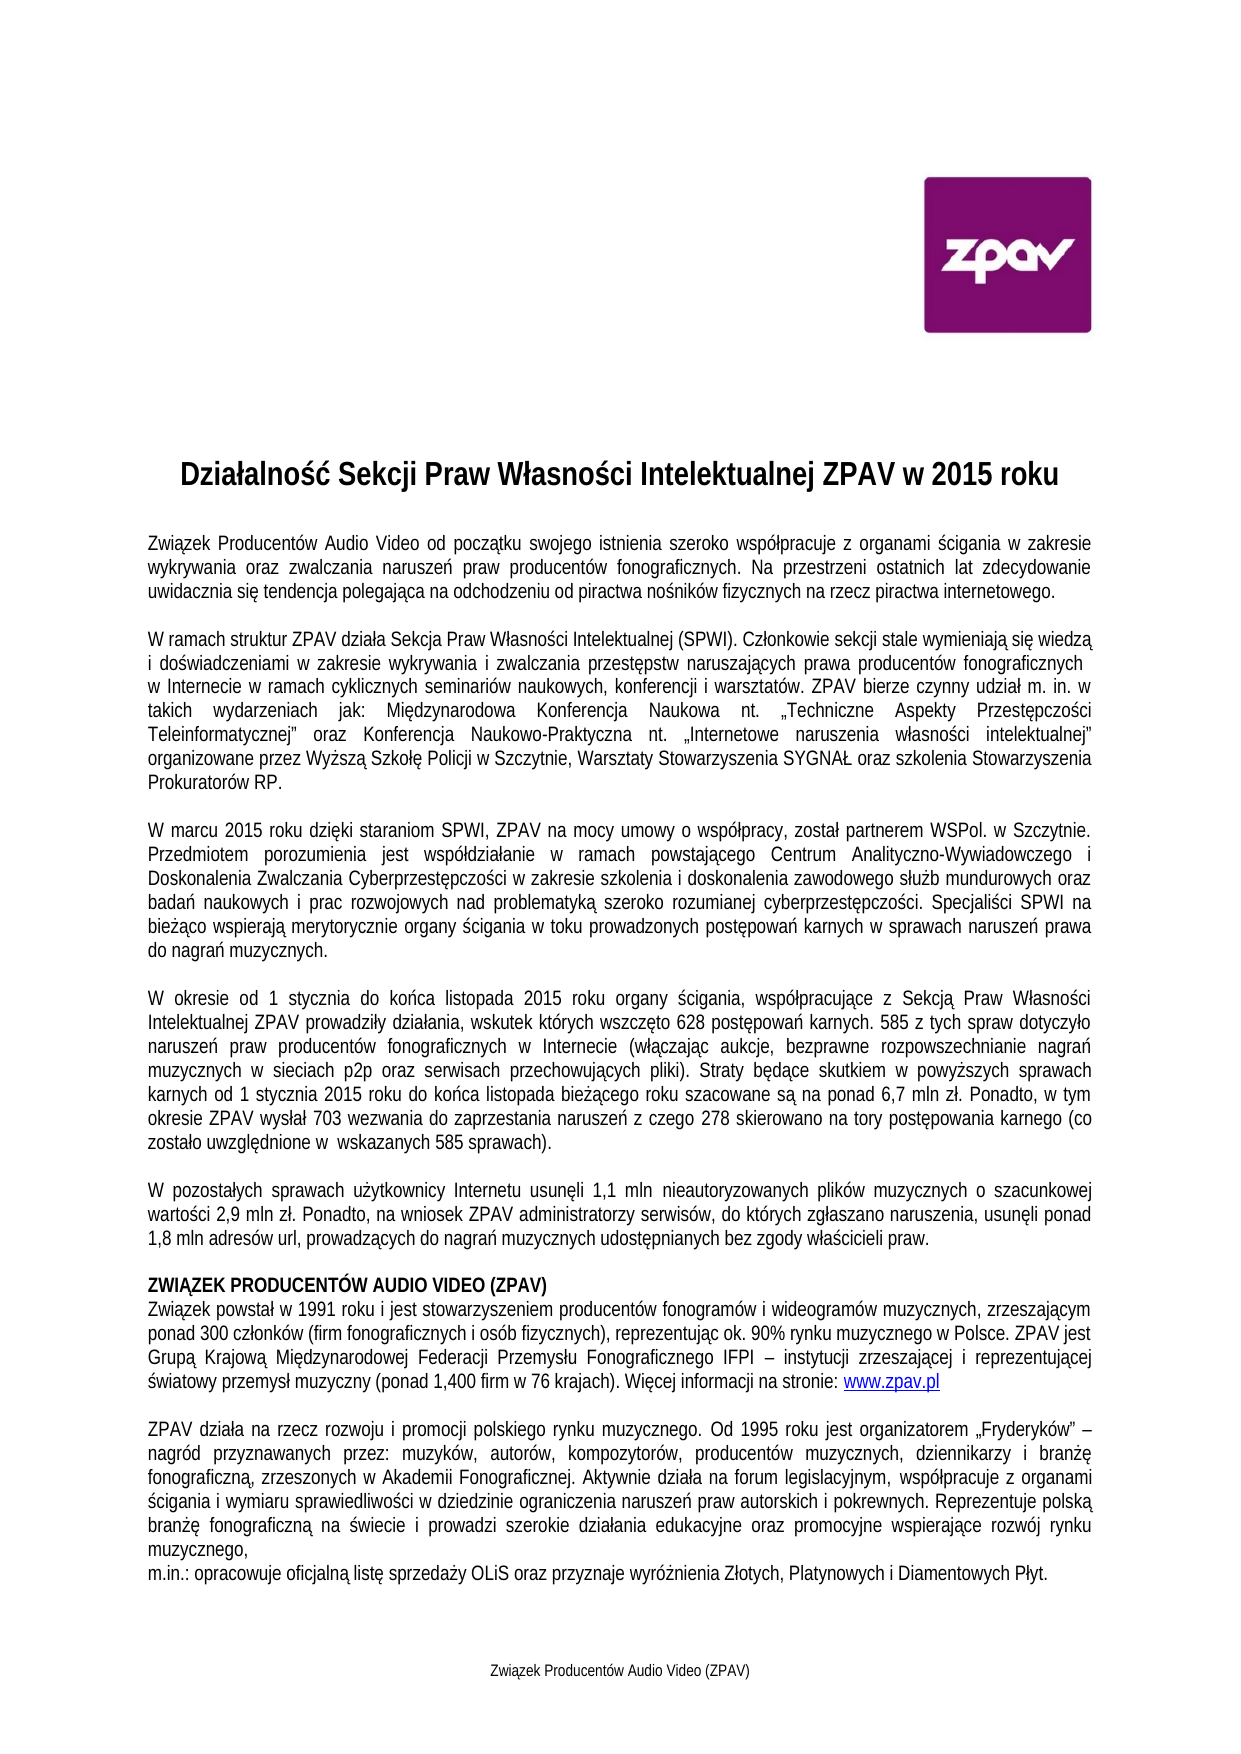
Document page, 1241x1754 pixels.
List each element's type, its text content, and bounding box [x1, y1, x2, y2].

text Związek powstał w 1991 roku i jest stowarzyszeniem producentów fonogramów i wideogramów muzycznych, zrzeszającym ponad 300 członków (firm fonograficznych i osób fizycznych), reprezentując ok. 90% rynku muzycznego w Polsce. ZPAV jest Grupą Krajową Międzynarodowej Federacji Przemysłu Fonograficznego IFPI – instytucji zrzeszającej i reprezentującej światowy przemysł muzyczny (ponad 1,400 firm w 76 krajach). Więcej informacji na stronie: www.zpav.pl [148, 1297, 1093, 1393]
text W ramach struktur ZPAV działa Sekcja Praw Własności Intelektualnej (SPWI). Członkowie sekcji stale wymieniają się wiedzą i doświadczeniami w zakresie wykrywania i zwalczania przestępstw naruszających prawa producentów fonograficznych w Internecie w ramach cyklicznych seminariów naukowych, konferencji i warsztatów. ZPAV bierze czynny udział m. in. w takich wydarzeniach jak: Międzynarodowa Konferencja Naukowa nt. „Techniczne Aspekty Przestępczości Teleinformatycznej” oraz Konferencja Naukowo-Praktyczna nt. „Internetowe naruszenia własności intelektualnej” organizowane przez Wyższą Szkołę Policji w Szczytnie, Warsztaty Stowarzyszenia SYGNAŁ oraz szkolenia Stowarzyszenia Prokuratorów RP. [148, 627, 1093, 794]
picture [918, 171, 1094, 338]
text W marcu 2015 roku dzięki staraniom SPWI, ZPAV na mocy umowy o współpracy, został partnerem WSPol. w Szczytnie. Przedmiotem porozumienia jest współdziałanie w ramach powstającego Centrum Analityczno-Wywiadowczego i Doskonalenia Zwalczania Cyberprzestępczości w zakresie szkolenia i doskonalenia zawodowego służb mundurowych oraz badań naukowych i prac rozwojowych nad problematyką szeroko rozumianej cyberprzestępczości. Specjaliści SPWI na bieżąco wspierają merytorycznie organy ścigania w toku prowadzonych postępowań karnych w sprawach naruszeń prawa do nagrań muzycznych. [148, 818, 1093, 962]
text ZPAV działa na rzecz rozwoju i promocji polskiego rynku muzycznego. Od 1995 roku jest organizatorem „Fryderyków” – nagród przyznawanych przez: muzyków, autorów, kompozytorów, producentów muzycznych, dziennikarzy i branżę fonograficzną, zrzeszonych w Akademii Fonograficznej. Aktywnie działa na forum legislacyjnym, współpracuje z organami ścigania i wymiaru sprawiedliwości w dziedzinie ograniczenia naruszeń praw autorskich i pokrewnych. Reprezentuje polską branżę fonograficzną na świecie i prowadzi szerokie działania edukacyjne oraz promocyjne wspierające rozwój rynku muzycznego, m.in.: opracowuje oficjalną listę sprzedaży OLiS oraz przyznaje wyróżnienia Złotych, Platynowych i Diamentowych Płyt. [148, 1417, 1093, 1585]
text Działalność Sekcji Praw Własności Intelektualnej ZPAV w 2015 roku [148, 454, 1093, 492]
text W pozostałych sprawach użytkownicy Internetu usunęli 1,1 mln nieautoryzowanych plików muzycznych o szacunkowej wartości 2,9 mln zł. Ponadto, na wniosek ZPAV administratorzy serwisów, do których zgłaszano naruszenia, usunęli ponad 1,8 mln adresów url, prowadzących do nagrań muzycznych udostępnianych bez zgody właścicieli praw. [148, 1178, 1093, 1249]
text ZWIĄZEK PRODUCENTÓW AUDIO VIDEO (ZPAV) [148, 1273, 1093, 1297]
text Związek Producentów Audio Video od początku swojego istnienia szeroko współpracuje z organami ścigania w zakresie wykrywania oraz zwalczania naruszeń praw producentów fonograficznych. Na przestrzeni ostatnich lat zdecydowanie uwidacznia się tendencja polegająca na odchodzeniu od piractwa nośników fizycznych na rzecz piractwa internetowego. [148, 531, 1093, 603]
text W okresie od 1 stycznia do końca listopada 2015 roku organy ścigania, współpracujące z Sekcją Praw Własności Intelektualnej ZPAV prowadziły działania, wskutek których wszczęto 628 postępowań karnych. 585 z tych spraw dotyczyło naruszeń praw producentów fonograficznych w Internecie (włączając aukcje, bezprawne rozpowszechnianie nagrań muzycznych w sieciach p2p oraz serwisach przechowujących pliki). Straty będące skutkiem w powyższych sprawach karnych od 1 stycznia 2015 roku do końca listopada bieżącego roku szacowane są na ponad 6,7 mln zł. Ponadto, w tym okresie ZPAV wysłał 703 wezwania do zaprzestania naruszeń z czego 278 skierowano na tory postępowania karnego (co zostało uwzględnione w wskazanych 585 sprawach). [148, 986, 1093, 1154]
